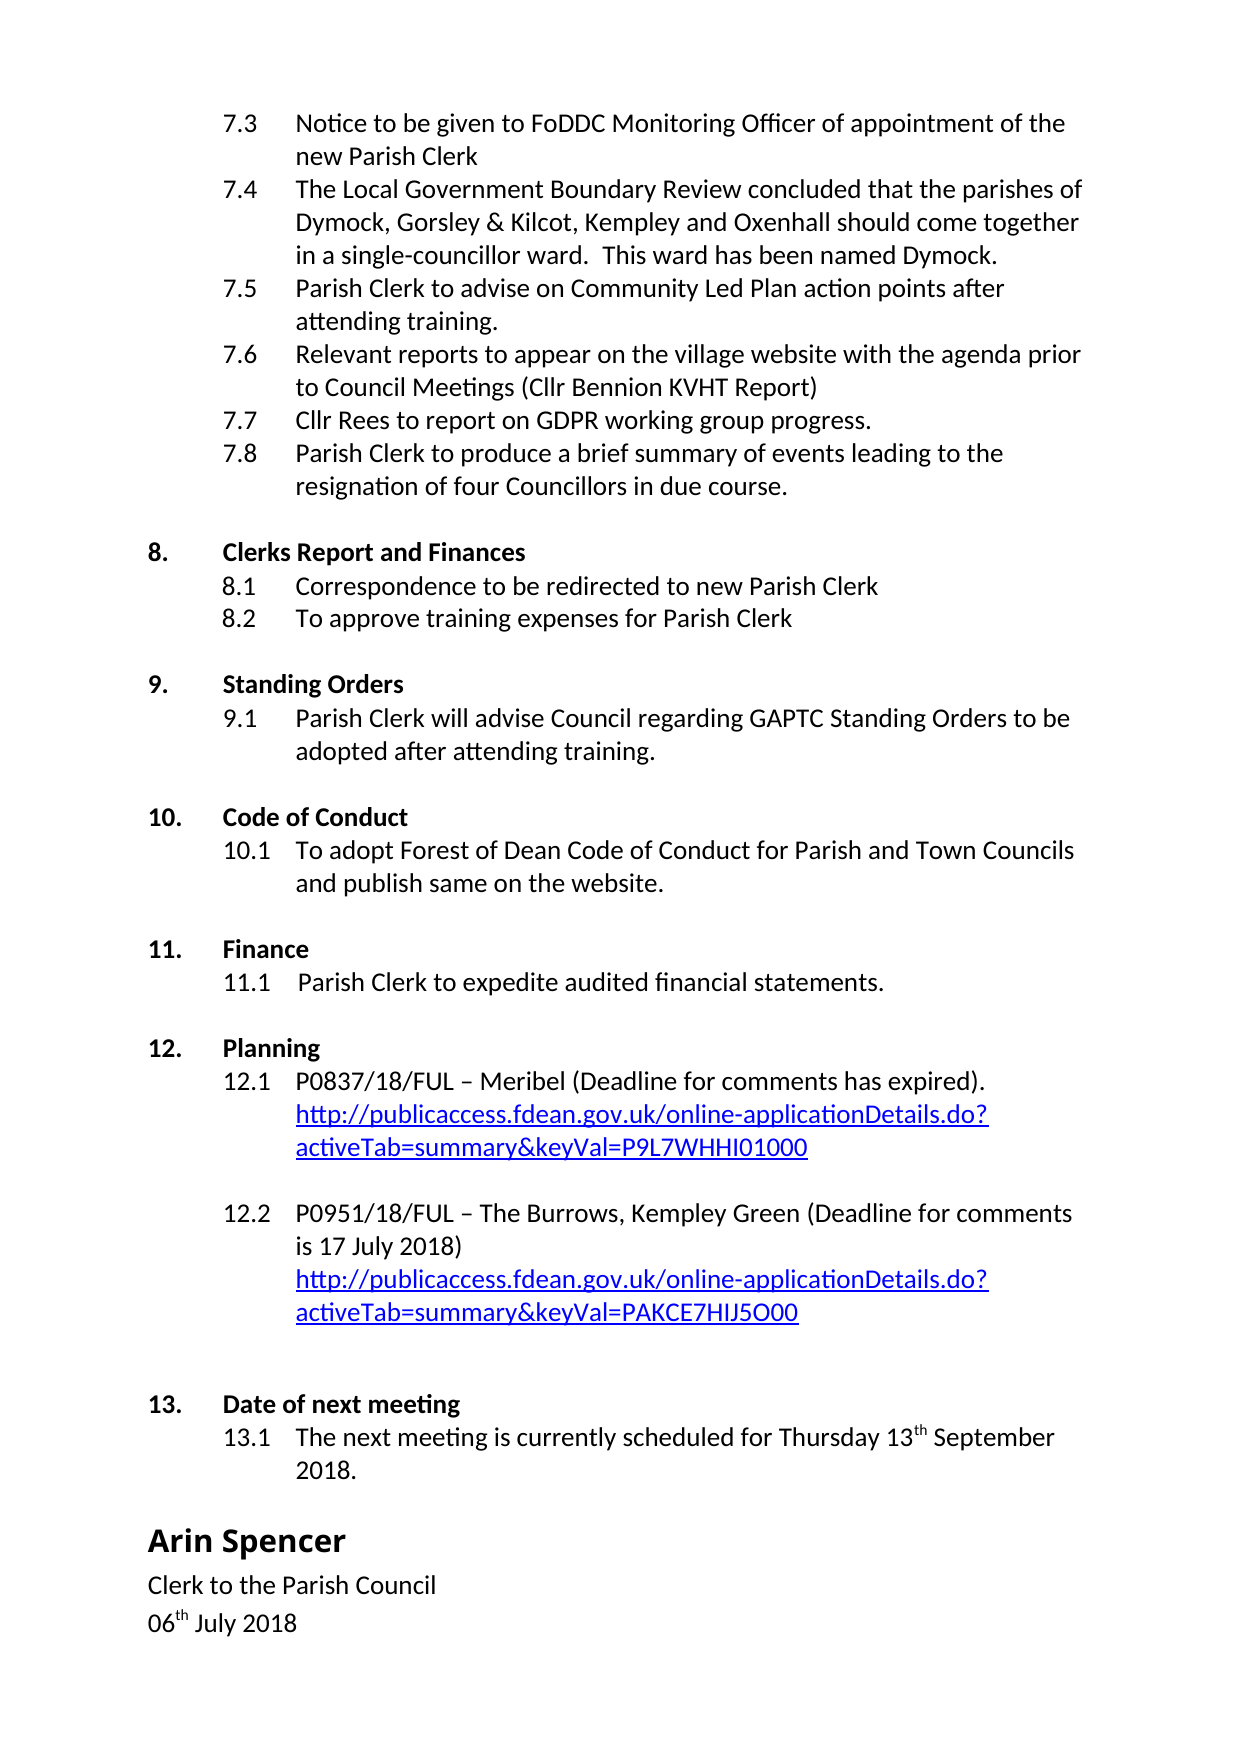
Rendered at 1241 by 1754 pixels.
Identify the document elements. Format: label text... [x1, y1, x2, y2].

text 11.1 Parish Clerk to expedite audited financial statements. [223, 965, 1090, 998]
text 06th July 2018 [148, 1606, 1090, 1639]
list 9.1 Parish Clerk will advise Council regarding GAPTC Standing Orders to be adopted after attending training. [223, 701, 1090, 767]
list 7.8 Parish Clerk to produce a brief summary of events leading to the resignation of four Councillors in due course. [223, 437, 1090, 503]
text Arin Spencer [148, 1519, 1090, 1562]
list 7.4 The Local Government Boundary Review concluded that the parishes of Dymock, Gorsley & Kilcot, Kempley and Oxenhall should come together in a single-councillor ward. This ward has been named Dymock. [223, 172, 1090, 271]
list 7.7 Cllr Rees to report on GDPR working group progress. [223, 403, 1090, 437]
text Clerk to the Parish Council [148, 1568, 1090, 1601]
text 8.2 To approve training expenses for Parish Clerk [222, 602, 1090, 635]
list 8.1 Correspondence to be redirected to new Parish Clerk [222, 569, 1090, 602]
list The next meeting is currently scheduled for Thursday 13th September 2018. [223, 1420, 1090, 1486]
list http://publicaccess.fdean.gov.uk/online-applicationDetails.do?activeTab=summary&keyVal=PAKCE7HIJ5O00 [223, 1262, 1090, 1328]
list 10.1 To adopt Forest of Dean Code of Conduct for Parish and Town Councils and publish same on the website. [223, 833, 1090, 899]
list 12.1 P0837/18/FUL – Meribel (Deadline for comments has expired). [223, 1064, 1090, 1097]
list 7.6 Relevant reports to appear on the village website with the agenda prior to Council Meetings (Cllr Bennion KVHT Report) [223, 337, 1090, 403]
list Finance [148, 932, 1090, 965]
list Code of Conduct [148, 800, 1090, 833]
list Date of next meeting [148, 1387, 1090, 1420]
list 7.3 Notice to be given to FoDDC Monitoring Officer of appointment of the new Parish Clerk [223, 106, 1090, 172]
list Planning [148, 1031, 1090, 1064]
list http://publicaccess.fdean.gov.uk/online-applicationDetails.do?activeTab=summary&keyVal=P9L7WHHI01000 [223, 1097, 1090, 1163]
list 7.5 Parish Clerk to advise on Community Led Plan action points after attending training. [223, 271, 1090, 337]
list Standing Orders [148, 668, 1090, 701]
list 12.2 P0951/18/FUL – The Burrows, Kempley Green (Deadline for comments is 17 July 2018) [223, 1196, 1090, 1262]
list Clerks Report and Finances [148, 536, 1090, 569]
